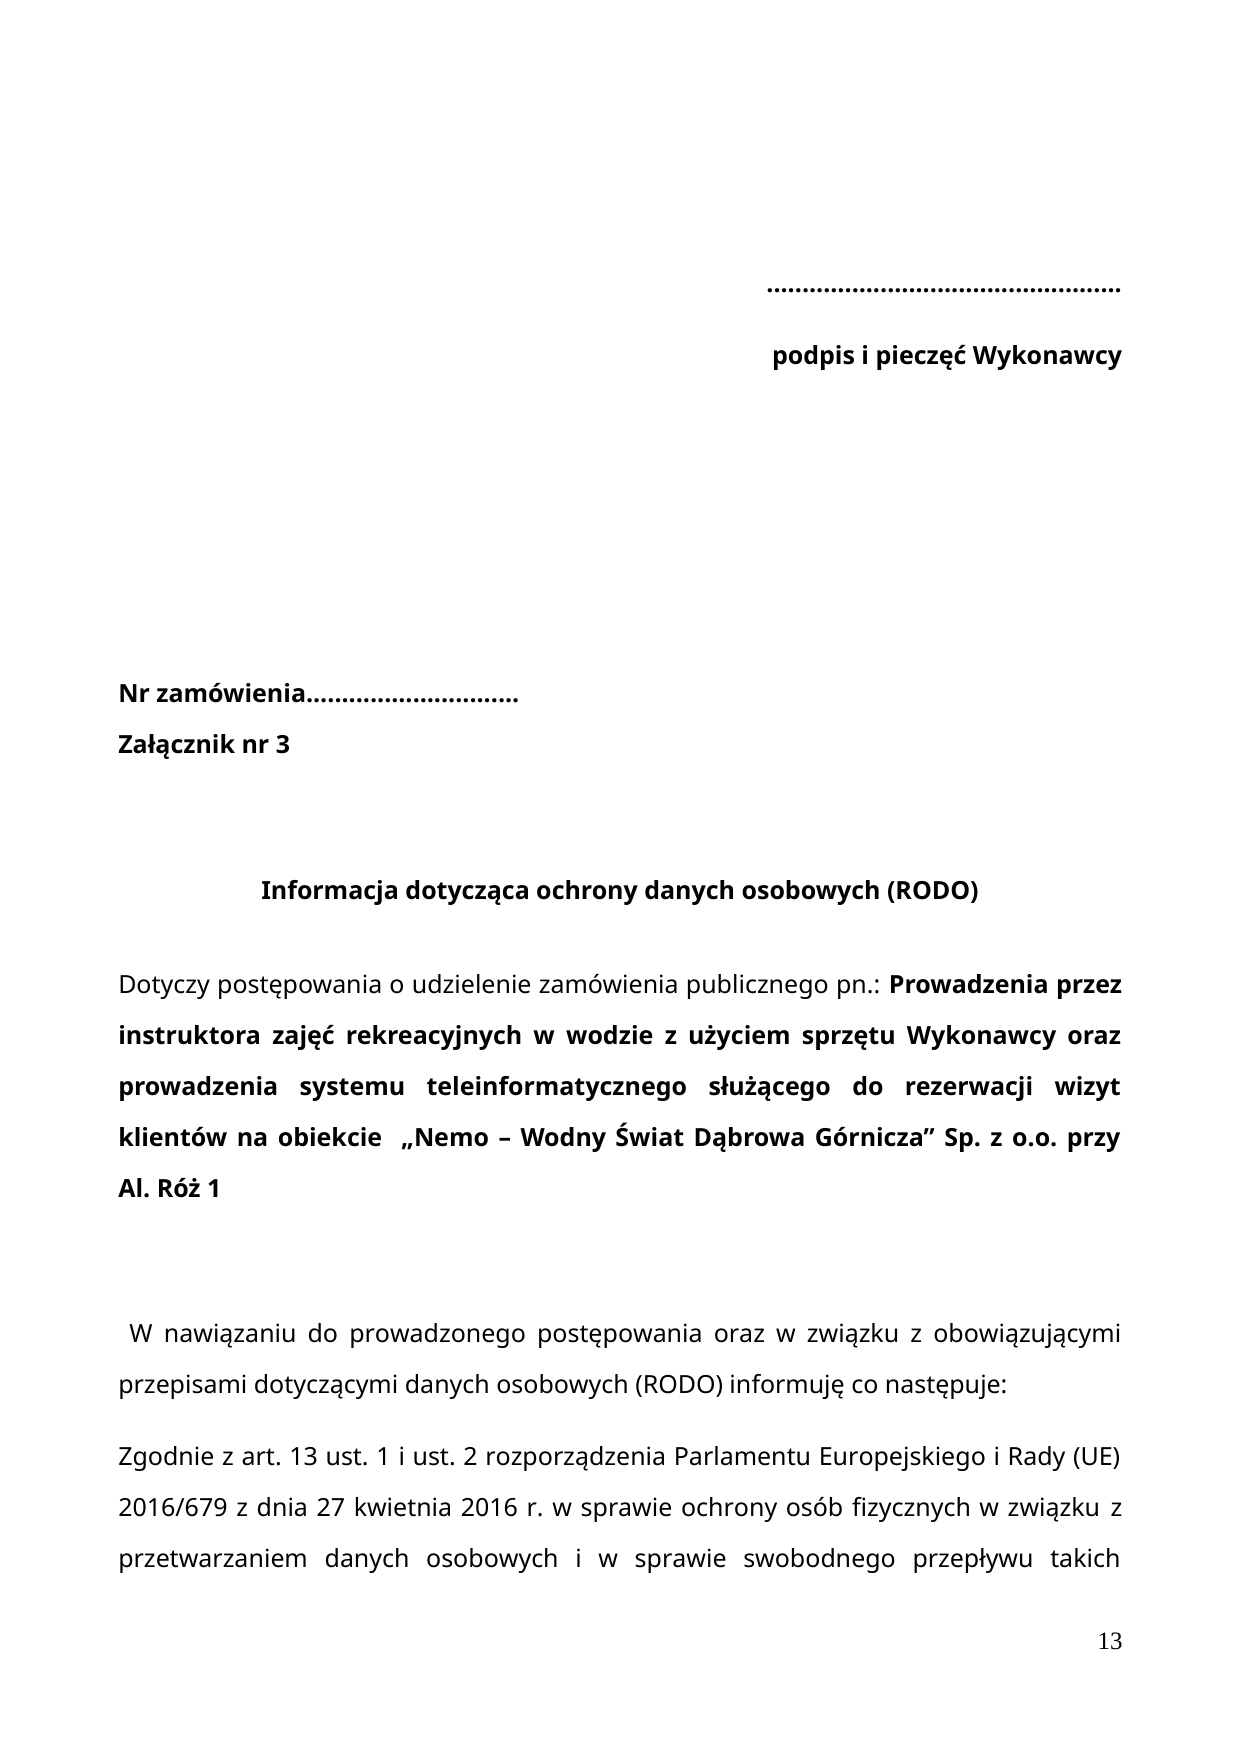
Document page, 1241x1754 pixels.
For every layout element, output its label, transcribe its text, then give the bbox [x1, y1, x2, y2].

text podpis i pieczęć Wykonawcy [118, 337, 1122, 372]
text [118, 1439, 1122, 1575]
text Informacja dotycząca ochrony danych osobowych (RODO) [118, 872, 1122, 906]
text Nr zamówienia.............................. Załącznik nr 3 [118, 676, 1122, 761]
text Dotyczy postępowania o udzielenie zamówienia publicznego pn.: Prowadzenia przez instruktora zajęć rekreacyjnych w wodzie z użyciem sprzętu Wykonawcy oraz prowadzenia systemu teleinformatycznego służącego do rezerwacji wizyt klientów na obiekcie „Nemo – Wodny Świat Dąbrowa Górnicza” Sp. z o.o. przy Al. Róż 1 [118, 966, 1122, 1205]
text W nawiązaniu do prowadzonego postępowania oraz w związku z obowiązującymi przepisami dotyczącymi danych osobowych (RODO) informuję co następuje: [118, 1316, 1122, 1401]
text .................................................. [118, 266, 1122, 300]
